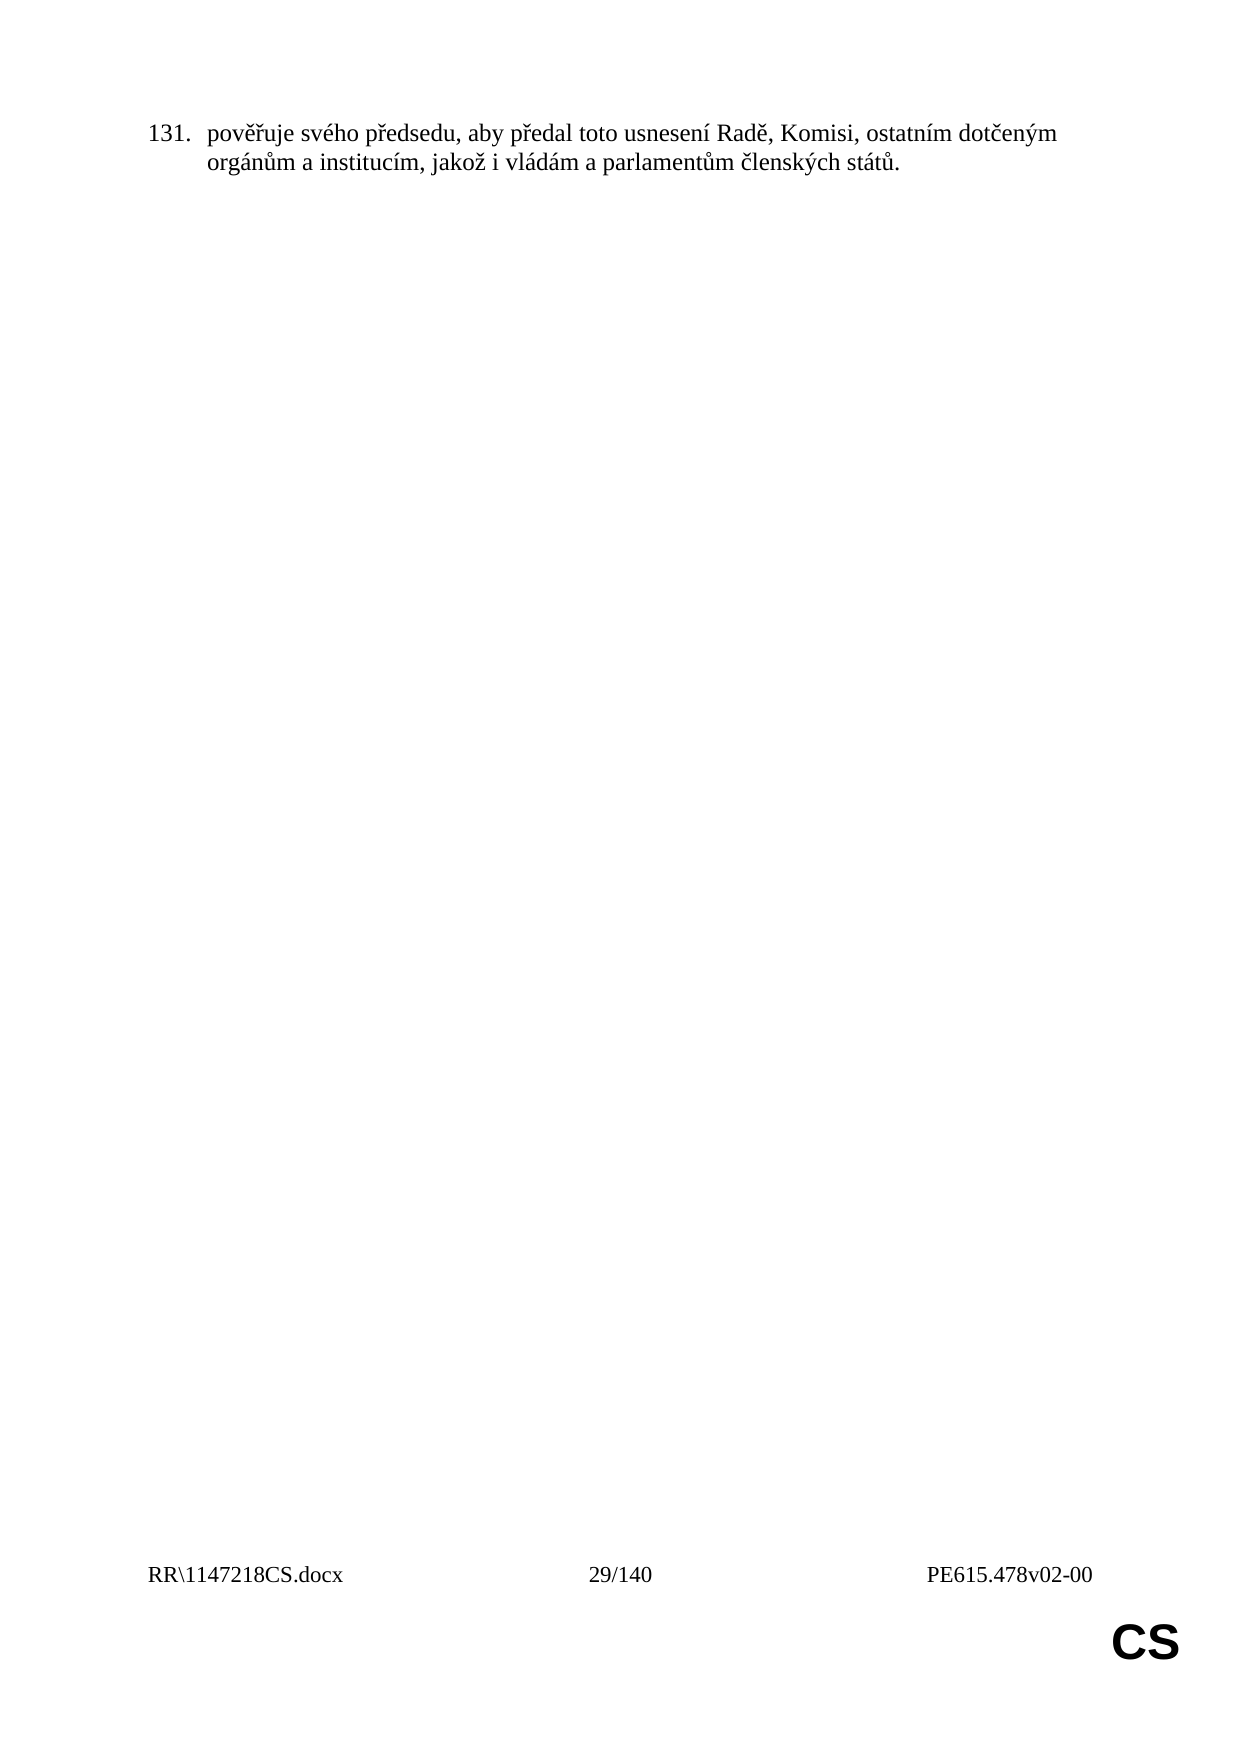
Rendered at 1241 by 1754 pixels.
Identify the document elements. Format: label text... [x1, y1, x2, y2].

text 131. pověřuje svého předsedu, aby předal toto usnesení Radě, Komisi, ostatním dotčeným orgánům a institucím, jakož i vládám a parlamentům členských států. [148, 118, 1092, 176]
